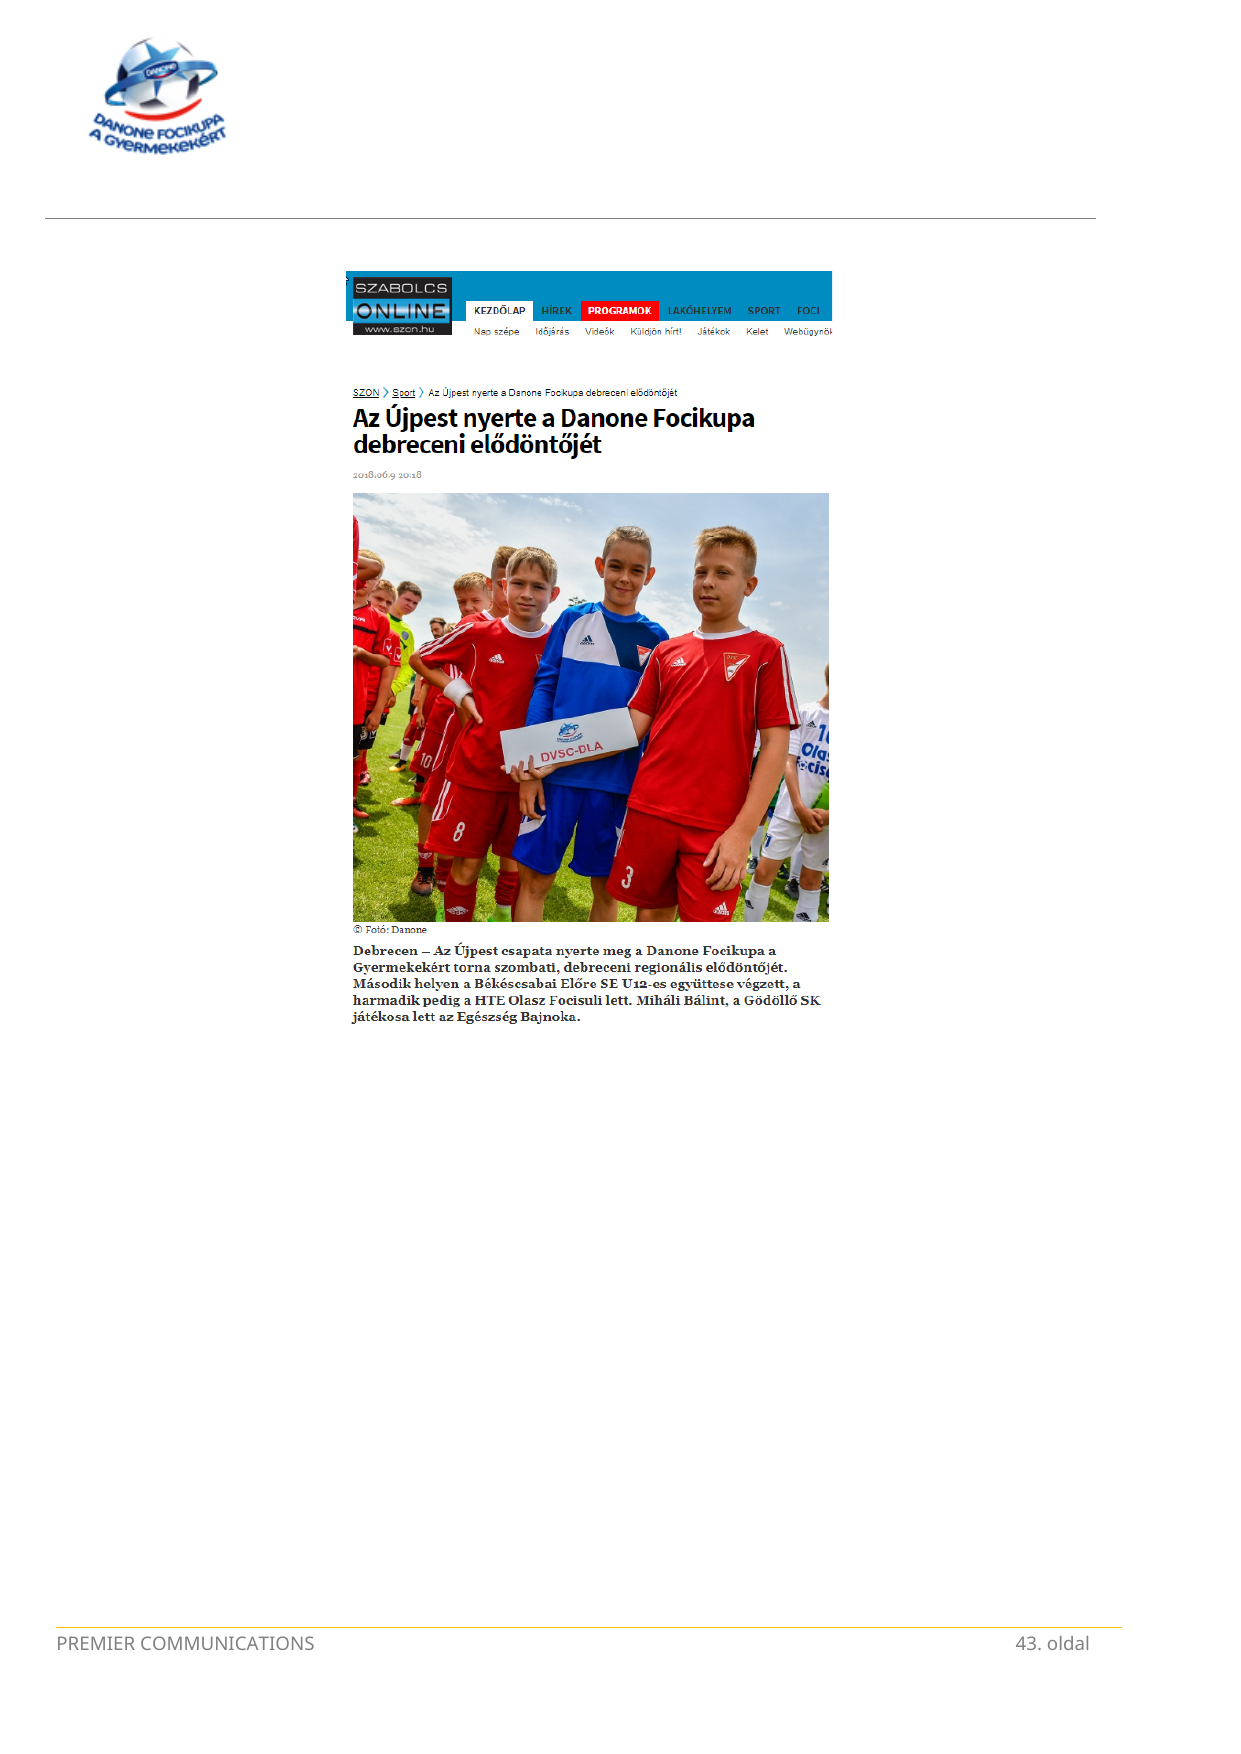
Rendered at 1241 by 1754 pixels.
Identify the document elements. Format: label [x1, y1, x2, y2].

picture [85, 29, 235, 169]
picture [346, 278, 833, 1028]
